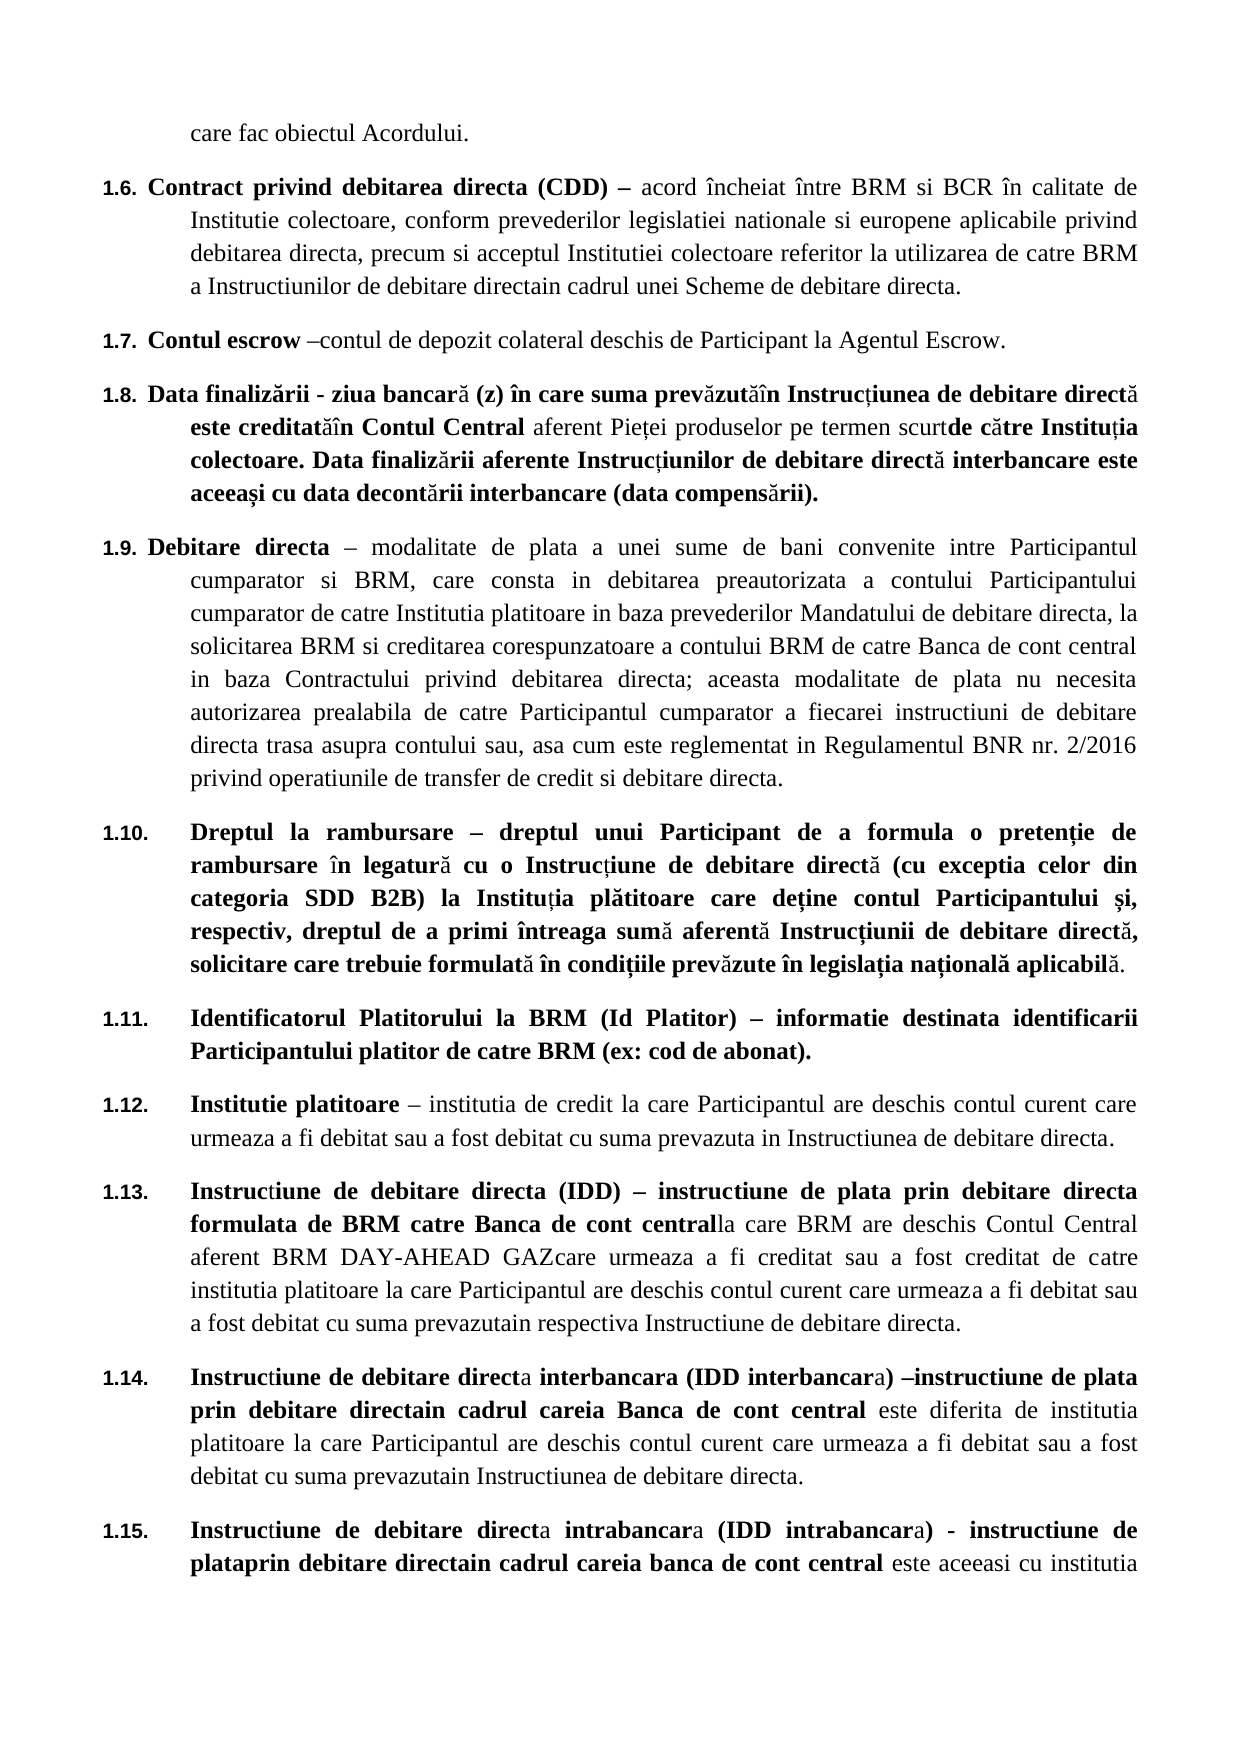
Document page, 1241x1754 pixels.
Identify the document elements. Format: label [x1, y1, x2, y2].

table_cell [93, 118, 1147, 1577]
